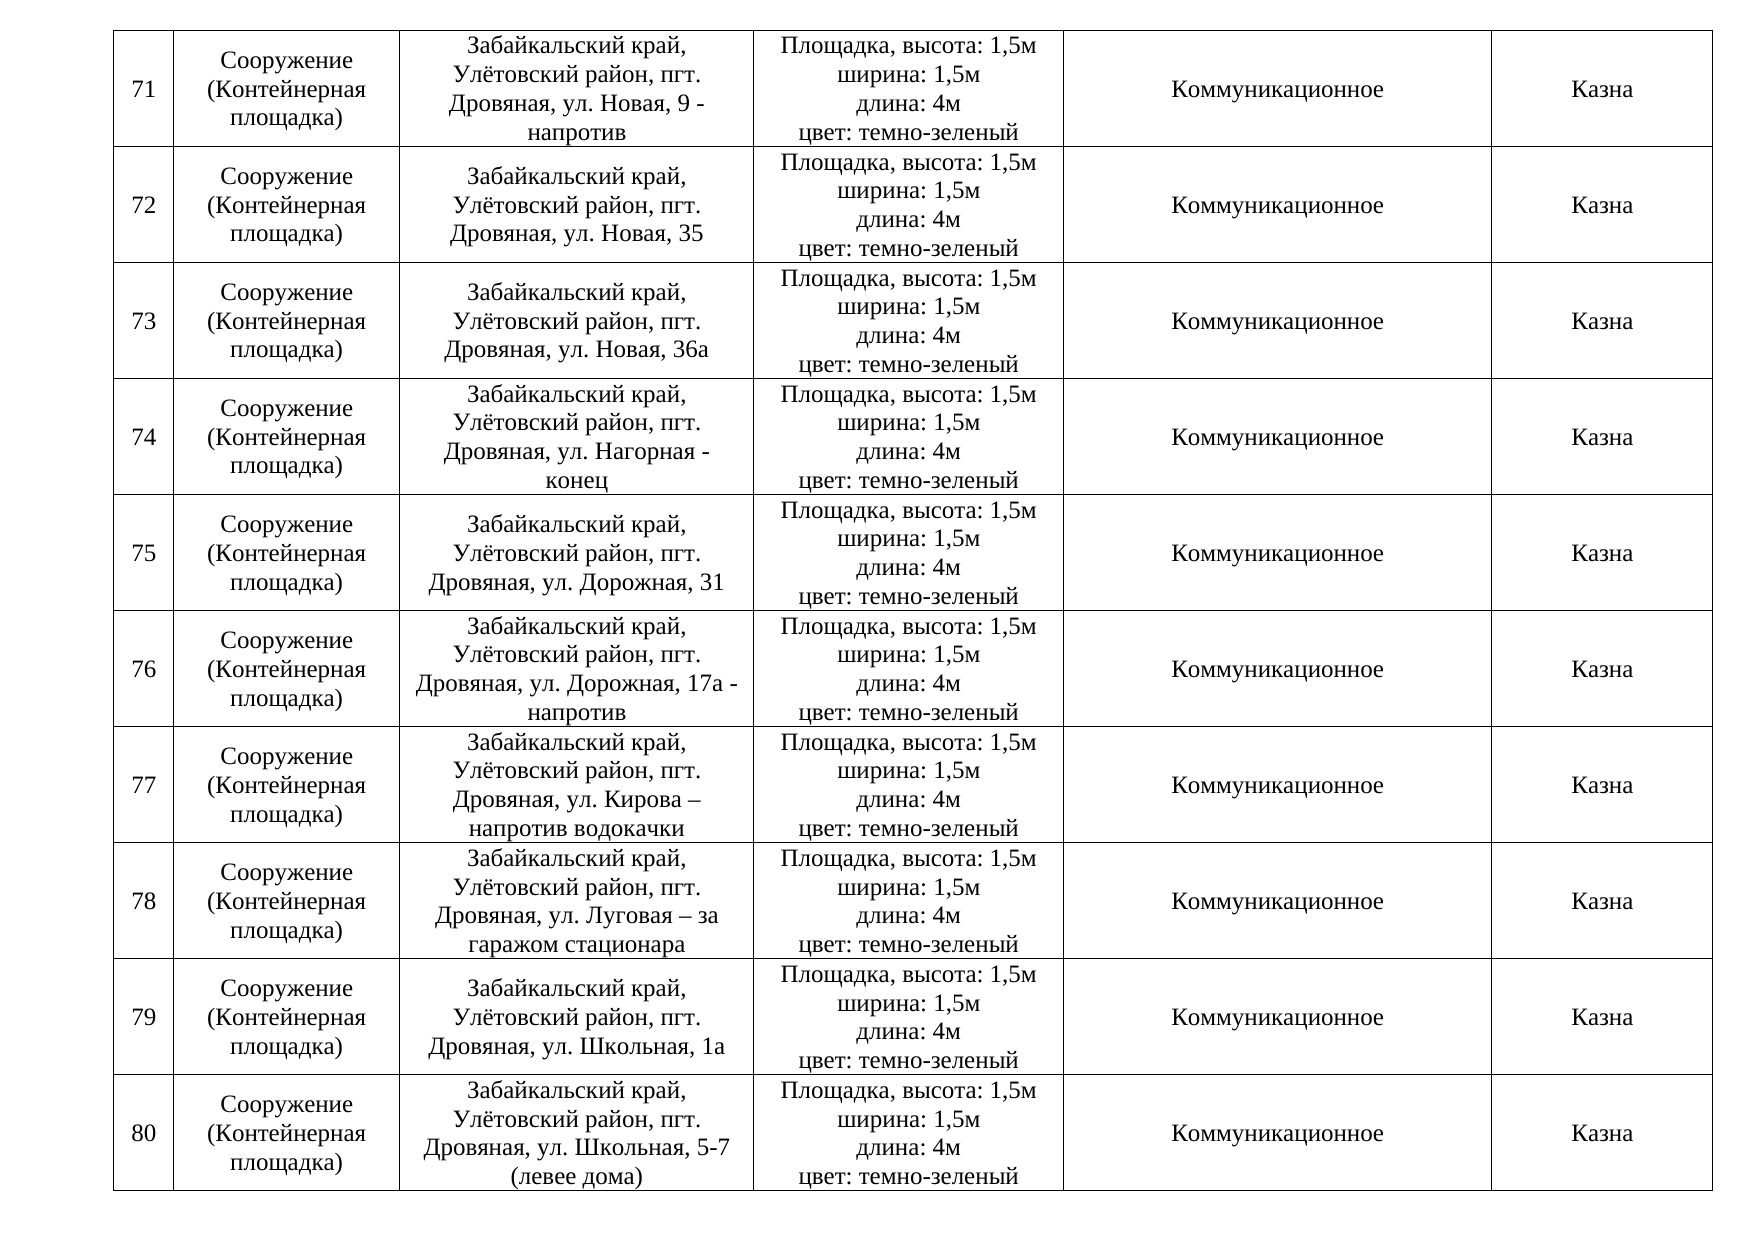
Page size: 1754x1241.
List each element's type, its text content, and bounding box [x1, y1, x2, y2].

table_cell Казна [1492, 959, 1712, 1074]
table_cell 75 [114, 495, 173, 610]
table_cell Сооружение (Контейнерная площадка) [174, 727, 399, 842]
table_cell Сооружение (Контейнерная площадка) [174, 263, 399, 378]
table_cell Забайкальский край, Улётовский район, пгт. Дровяная, ул. Школьная, 1а [400, 959, 753, 1074]
table_cell Сооружение (Контейнерная площадка) [174, 959, 399, 1074]
table_cell Сооружение (Контейнерная площадка) [174, 843, 399, 958]
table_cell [174, 31, 399, 146]
table_cell Забайкальский край, Улётовский район, пгт. Дровяная, ул. Нагорная - конец [400, 379, 753, 494]
table_cell 71 [114, 31, 173, 146]
table_cell Площадка, высота: 1,5м ширина: 1,5м длина: 4м цвет: темно-зеленый [754, 263, 1063, 378]
table_cell Коммуникационное [1064, 31, 1491, 146]
table_cell Коммуникационное [1064, 727, 1491, 842]
table_cell Сооружение (Контейнерная площадка) [174, 147, 399, 262]
table_cell Сооружение (Контейнерная площадка) [174, 379, 399, 494]
table_cell Площадка, высота: 1,5м ширина: 1,5м длина: 4м цвет: темно-зеленый [754, 147, 1063, 262]
table_cell Коммуникационное [1064, 843, 1491, 958]
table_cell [754, 1075, 1063, 1190]
table_cell Площадка, высота: 1,5м ширина: 1,5м длина: 4м цвет: темно-зеленый [754, 379, 1063, 494]
table_cell Коммуникационное [1064, 379, 1491, 494]
table_cell Казна [1492, 843, 1712, 958]
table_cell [174, 1075, 399, 1190]
table_cell Забайкальский край, Улётовский район, пгт. Дровяная, ул. Дорожная, 31 [400, 495, 753, 610]
table_cell Казна [1492, 727, 1712, 842]
table_cell Площадка, высота: 1,5м ширина: 1,5м длина: 4м цвет: темно-зеленый [754, 495, 1063, 610]
table_cell 79 [114, 959, 173, 1074]
table_cell Казна [1492, 495, 1712, 610]
table_cell Коммуникационное [1064, 611, 1491, 726]
table_cell Забайкальский край, Улётовский район, пгт. Дровяная, ул. Луговая – за гаражом стационара [400, 843, 753, 958]
table_cell Коммуникационное [1064, 959, 1491, 1074]
table_cell 74 [114, 379, 173, 494]
table_cell 73 [114, 263, 173, 378]
table_cell Коммуникационное [1064, 495, 1491, 610]
table_cell Забайкальский край, Улётовский район, пгт. Дровяная, ул. Новая, 9 - напротив [400, 31, 753, 146]
table_cell Казна [1492, 263, 1712, 378]
table_cell Казна [1492, 1075, 1712, 1190]
table_cell 72 [114, 147, 173, 262]
table_cell Площадка, высота: 1,5м ширина: 1,5м длина: 4м цвет: темно-зеленый [754, 611, 1063, 726]
table_cell Коммуникационное [1064, 1075, 1491, 1190]
table_cell Коммуникационное [1064, 147, 1491, 262]
table_cell 80 [114, 1075, 173, 1190]
table_cell 77 [114, 727, 173, 842]
table_cell Забайкальский край, Улётовский район, пгт. Дровяная, ул. Дорожная, 17а - напротив [400, 611, 753, 726]
table_cell Площадка, высота: 1,5м ширина: 1,5м длина: 4м цвет: темно-зеленый [754, 727, 1063, 842]
table_cell Забайкальский край, Улётовский район, пгт. Дровяная, ул. Новая, 35 [400, 147, 753, 262]
table_cell Забайкальский край, Улётовский район, пгт. Дровяная, ул. Школьная, 5-7 (левее дома) [400, 1075, 753, 1190]
table_cell Казна [1492, 31, 1712, 146]
table_cell Площадка, высота: 1,5м ширина: 1,5м длина: 4м цвет: темно-зеленый [754, 843, 1063, 958]
table_cell Казна [1492, 147, 1712, 262]
table_cell Казна [1492, 611, 1712, 726]
table_cell Коммуникационное [1064, 263, 1491, 378]
table_cell Сооружение (Контейнерная площадка) [174, 495, 399, 610]
table_cell Забайкальский край, Улётовский район, пгт. Дровяная, ул. Новая, 36а [400, 263, 753, 378]
table_cell Забайкальский край, Улётовский район, пгт. Дровяная, ул. Кирова – напротив водокачки [400, 727, 753, 842]
table_cell Площадка, высота: 1,5м ширина: 1,5м длина: 4м цвет: темно-зеленый [754, 959, 1063, 1074]
table_cell 78 [114, 843, 173, 958]
table_cell Казна [1492, 379, 1712, 494]
table_cell 76 [114, 611, 173, 726]
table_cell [754, 31, 1063, 146]
table_cell Сооружение (Контейнерная площадка) [174, 611, 399, 726]
